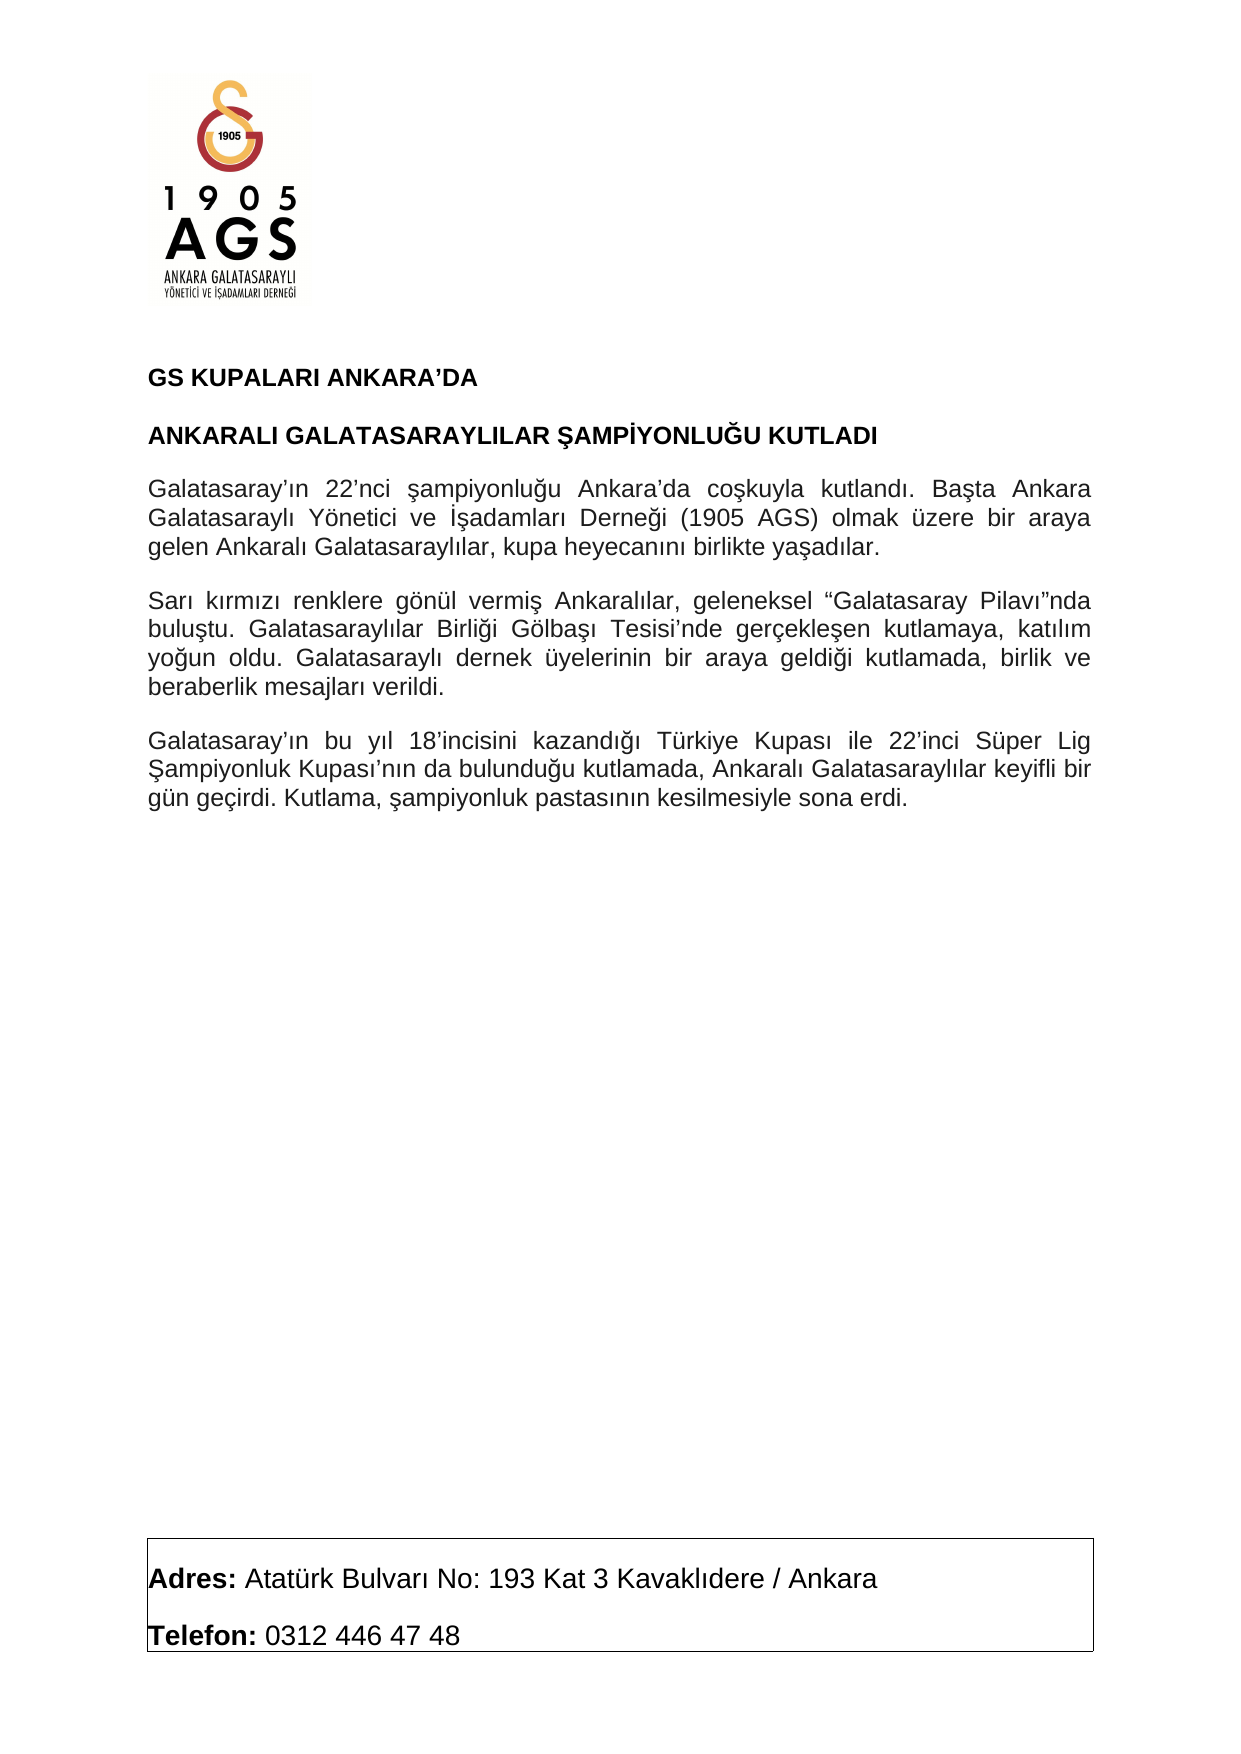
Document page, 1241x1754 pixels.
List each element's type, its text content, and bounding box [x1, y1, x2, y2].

picture [147, 73, 312, 306]
text GS KUPALARI ANKARA’DA [148, 363, 1093, 392]
text Galatasaray’ın bu yıl 18’incisini kazandığı Türkiye Kupası ile 22’inci Süper Lig Şampiyonluk Kupası’nın da bulunduğu kutlamada, Ankaralı Galatasaraylılar keyifli bir gün geçirdi. Kutlama, şampiyonluk pastasının kesilmesiyle sona erdi. [148, 726, 1093, 812]
text Sarı kırmızı renklere gönül vermiş Ankaralılar, geleneksel “Galatasaray Pilavı”nda buluştu. Galatasaraylılar Birliği Gölbaşı Tesisi’nde gerçekleşen kutlamaya, katılım yoğun oldu. Galatasaraylı dernek üyelerinin bir araya geldiği kutlamada, birlik ve beraberlik mesajları verildi. [148, 586, 1093, 701]
text Galatasaray’ın 22’nci şampiyonluğu Ankara’da coşkuyla kutlandı. Başta Ankara Galatasaraylı Yönetici ve İşadamları Derneği (1905 AGS) olmak üzere bir araya gelen Ankaralı Galatasaraylılar, kupa heyecanını birlikte yaşadılar. [148, 474, 1093, 561]
text ANKARALI GALATASARAYLILAR ŞAMPİYONLUĞU KUTLADI [148, 421, 1093, 449]
